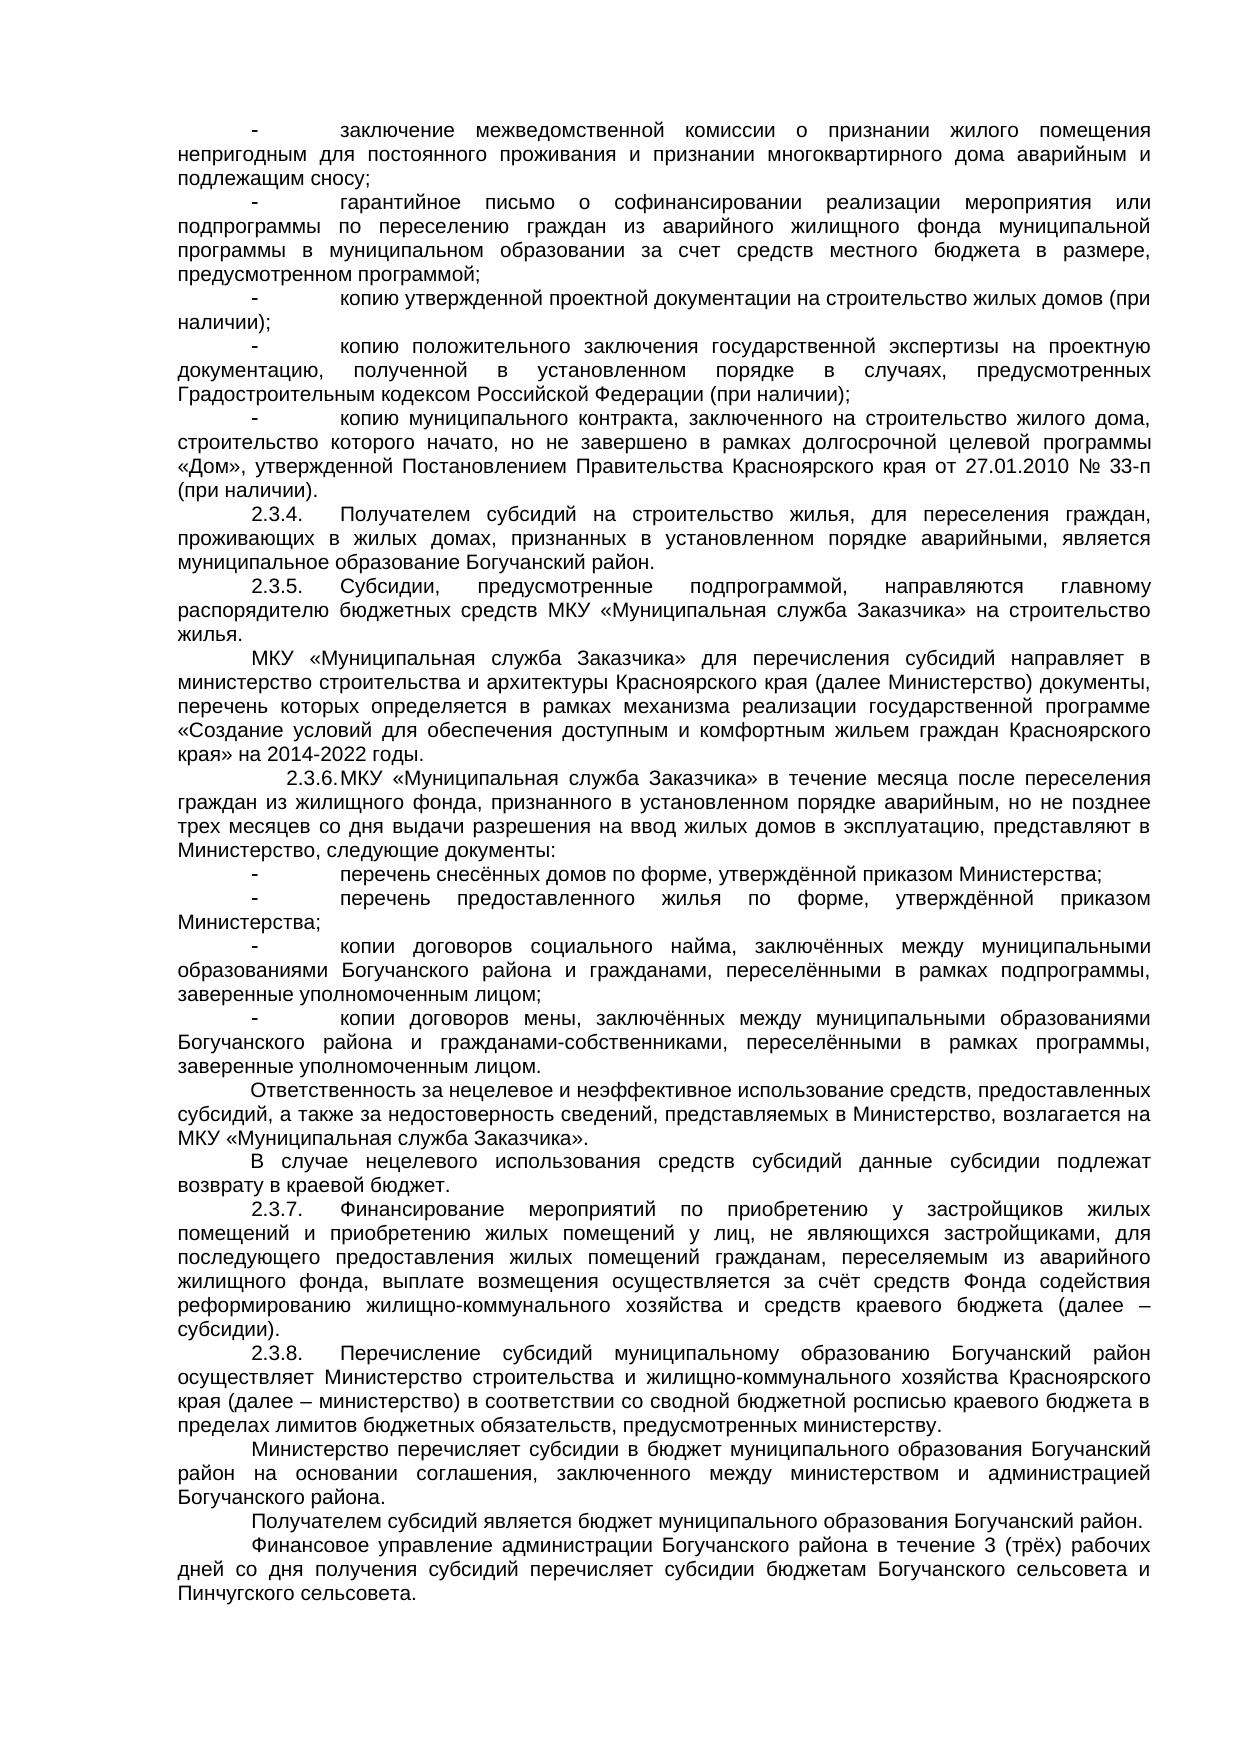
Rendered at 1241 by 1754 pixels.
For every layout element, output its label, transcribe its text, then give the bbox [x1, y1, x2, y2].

list перечень снесённых домов по форме, утверждённой приказом Министерства; [177, 861, 1152, 885]
list Получателем субсидий на строительство жилья, для переселения граждан, проживающих в жилых домах, признанных в установленном порядке аварийными, является муниципальное образование Богучанский район. [177, 502, 1152, 574]
list МКУ «Муниципальная служба Заказчика» в течение месяца после переселения граждан из жилищного фонда, признанного в установленном порядке аварийным, но не позднее трех месяцев со дня выдачи разрешения на ввод жилых домов в эксплуатацию, представляют в Министерство, следующие документы: [177, 766, 1152, 861]
list гарантийное письмо о софинансировании реализации мероприятия или подпрограммы по переселению граждан из аварийного жилищного фонда муниципальной программы в муниципальном образовании за счет средств местного бюджета в размере, предусмотренном программой; [177, 190, 1152, 286]
list Перечисление субсидий муниципальному образованию Богучанский район осуществляет Министерство строительства и жилищно-коммунального хозяйства Красноярского края (далее – министерство) в соответствии со сводной бюджетной росписью краевого бюджета в пределах лимитов бюджетных обязательств, предусмотренных министерству. [177, 1341, 1152, 1437]
list копии договоров социального найма, заключённых между муниципальными образованиями Богучанского района и гражданами, переселёнными в рамках подпрограммы, заверенные уполномоченным лицом; [177, 933, 1152, 1005]
list заключение межведомственной комиссии о признании жилого помещения непригодным для постоянного проживания и признании многоквартирного дома аварийным и подлежащим сносу; [177, 118, 1152, 190]
text В случае нецелевого использования средств субсидий данные субсидии подлежат возврату в краевой бюджет. [177, 1149, 1152, 1197]
list копию муниципального контракта, заключенного на строительство жилого дома, строительство которого начато, но не завершено в рамках долгосрочной целевой программы «Дом», утвержденной Постановлением Правительства Красноярского края от 27.01.2010 № 33-п (при наличии). [177, 406, 1152, 502]
list перечень предоставленного жилья по форме, утверждённой приказом Министерства; [177, 885, 1152, 933]
list копии договоров мены, заключённых между муниципальными образованиями Богучанского района и гражданами-собственниками, переселёнными в рамках программы, заверенные уполномоченным лицом. [177, 1005, 1152, 1077]
list копию положительного заключения государственной экспертизы на проектную документацию, полученной в установленном порядке в случаях, предусмотренных Градостроительным кодексом Российской Федерации (при наличии); [177, 334, 1152, 406]
text Финансовое управление администрации Богучанского района в течение 3 (трёх) рабочих дней со дня получения субсидий перечисляет субсидии бюджетам Богучанского сельсовета и Пинчугского сельсовета. [177, 1533, 1152, 1604]
text Ответственность за нецелевое и неэффективное использование средств, предоставленных субсидий, а также за недостоверность сведений, представляемых в Министерство, возлагается на МКУ «Муниципальная служба Заказчика». [177, 1077, 1152, 1149]
text Министерство перечисляет субсидии в бюджет муниципального образования Богучанский район на основании соглашения, заключенного между министерством и администрацией Богучанского района. [177, 1437, 1152, 1509]
text МКУ «Муниципальная служба Заказчика» для перечисления субсидий направляет в министерство строительства и архитектуры Красноярского края (далее Министерство) документы, перечень которых определяется в рамках механизма реализации государственной программе «Создание условий для обеспечения доступным и комфортным жильем граждан Красноярского края» на 2014-2022 годы. [177, 646, 1152, 766]
list Субсидии, предусмотренные подпрограммой, направляются главному распорядителю бюджетных средств МКУ «Муниципальная служба Заказчика» на строительство жилья. [177, 574, 1152, 646]
text Получателем субсидий является бюджет муниципального образования Богучанский район. [177, 1509, 1152, 1533]
list копию утвержденной проектной документации на строительство жилых домов (при наличии); [177, 286, 1152, 334]
list Финансирование мероприятий по приобретению у застройщиков жилых помещений и приобретению жилых помещений у лиц, не являющихся застройщиками, для последующего предоставления жилых помещений гражданам, переселяемым из аварийного жилищного фонда, выплате возмещения осуществляется за счёт средств Фонда содействия реформированию жилищно-коммунального хозяйства и средств краевого бюджета (далее – субсидии). [177, 1197, 1152, 1341]
